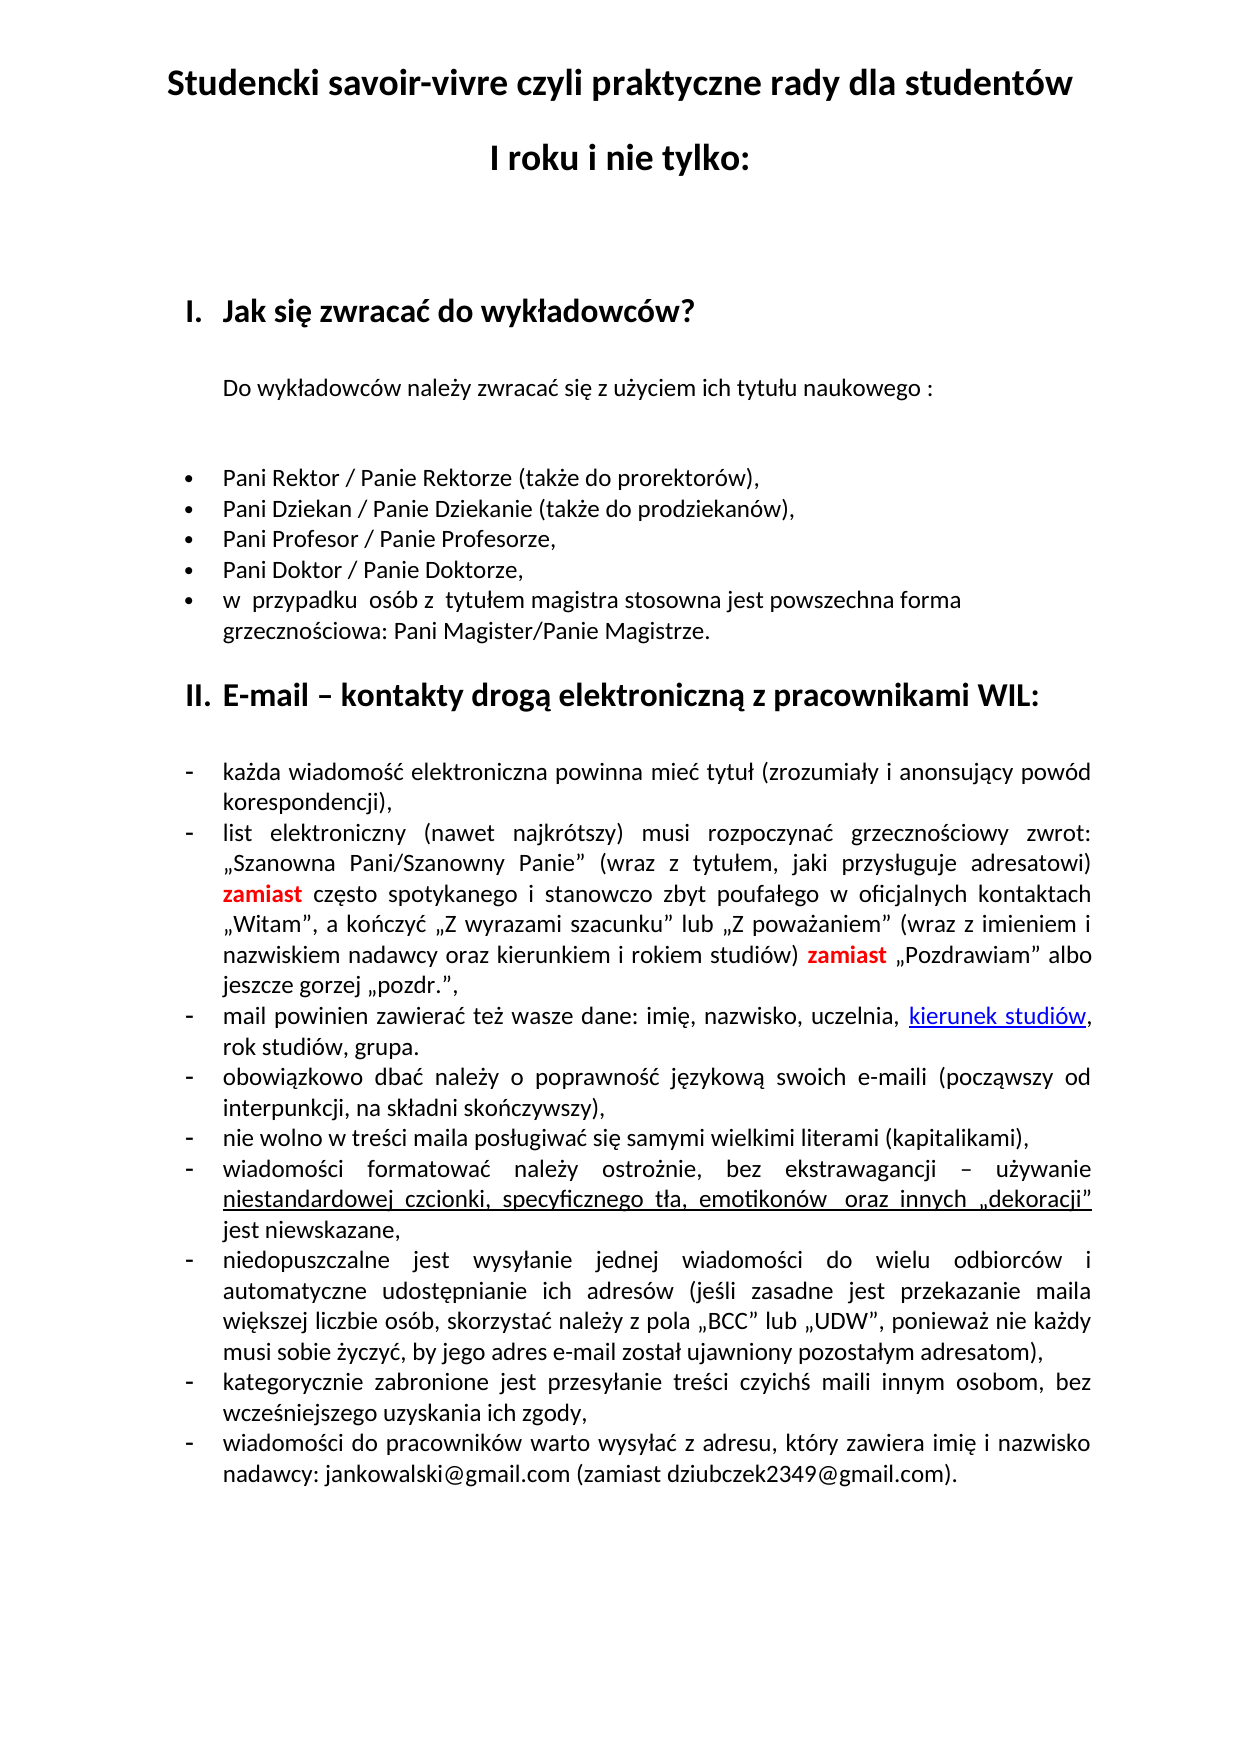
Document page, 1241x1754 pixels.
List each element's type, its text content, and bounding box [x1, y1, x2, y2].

list Pani Rektor / Panie Rektorze (także do prorektorów), [185, 462, 1092, 493]
list Pani Profesor / Panie Profesorze, [185, 523, 1092, 554]
list E-mail – kontakty drogą elektroniczną z pracownikami WIL: [185, 674, 1092, 715]
text I roku i nie tylko: [148, 134, 1092, 180]
list kategorycznie zabronione jest przesyłanie treści czyichś maili innym osobom, bez wcześniejszego uzyskania ich zgody, [185, 1366, 1092, 1427]
list Pani Dziekan / Panie Dziekanie (także do prodziekanów), [185, 493, 1092, 523]
list obowiązkowo dbać należy o poprawność językową swoich e-maili (począwszy od interpunkcji, na składni skończywszy), [185, 1061, 1092, 1122]
list list elektroniczny (nawet najkrótszy) musi rozpoczynać grzecznościowy zwrot: „Szanowna Pani/Szanowny Panie” (wraz z tytułem, jaki przysługuje adresatowi) zamiast często spotykanego i stanowczo zbyt poufałego w oficjalnych kontaktach „Witam”, a kończyć „Z wyrazami szacunku” lub „Z poważaniem” (wraz z imieniem i nazwiskiem nadawcy oraz kierunkiem i rokiem studiów) zamiast „Pozdrawiam” albo jeszcze gorzej „pozdr.”, [185, 817, 1092, 1000]
list mail powinien zawierać też wasze dane: imię, nazwisko, uczelnia, kierunek studiów, rok studiów, grupa. [185, 1000, 1092, 1061]
list Pani Doktor / Panie Doktorze, [185, 554, 1092, 584]
list wiadomości do pracowników warto wysyłać z adresu, który zawiera imię i nazwisko nadawcy: jankowalski@gmail.com (zamiast dziubczek2349@gmail.com). [185, 1427, 1092, 1488]
list Jak się zwracać do wykładowców? Do wykładowców należy zwracać się z użyciem ich tytułu naukowego : [185, 291, 1092, 402]
list nie wolno w treści maila posługiwać się samymi wielkimi literami (kapitalikami), [185, 1122, 1092, 1153]
list wiadomości formatować należy ostrożnie, bez ekstrawagancji – używanie niestandardowej czcionki, specyficznego tła, emotikonów oraz innych „dekoracji” jest niewskazane, [185, 1153, 1092, 1244]
list niedopuszczalne jest wysyłanie jednej wiadomości do wielu odbiorców i automatyczne udostępnianie ich adresów (jeśli zasadne jest przekazanie maila większej liczbie osób, skorzystać należy z pola „BCC” lub „UDW”, ponieważ nie każdy musi sobie życzyć, by jego adres e-mail został ujawniony pozostałym adresatom), [185, 1244, 1092, 1366]
list każda wiadomość elektroniczna powinna mieć tytuł (zrozumiały i anonsujący powód korespondencji), [185, 756, 1092, 817]
list w przypadku osób z tytułem magistra stosowna jest powszechna forma grzecznościowa: Pani Magister/Panie Magistrze. [185, 584, 1092, 645]
text Studencki savoir-vivre czyli praktyczne rady dla studentów [148, 59, 1092, 105]
